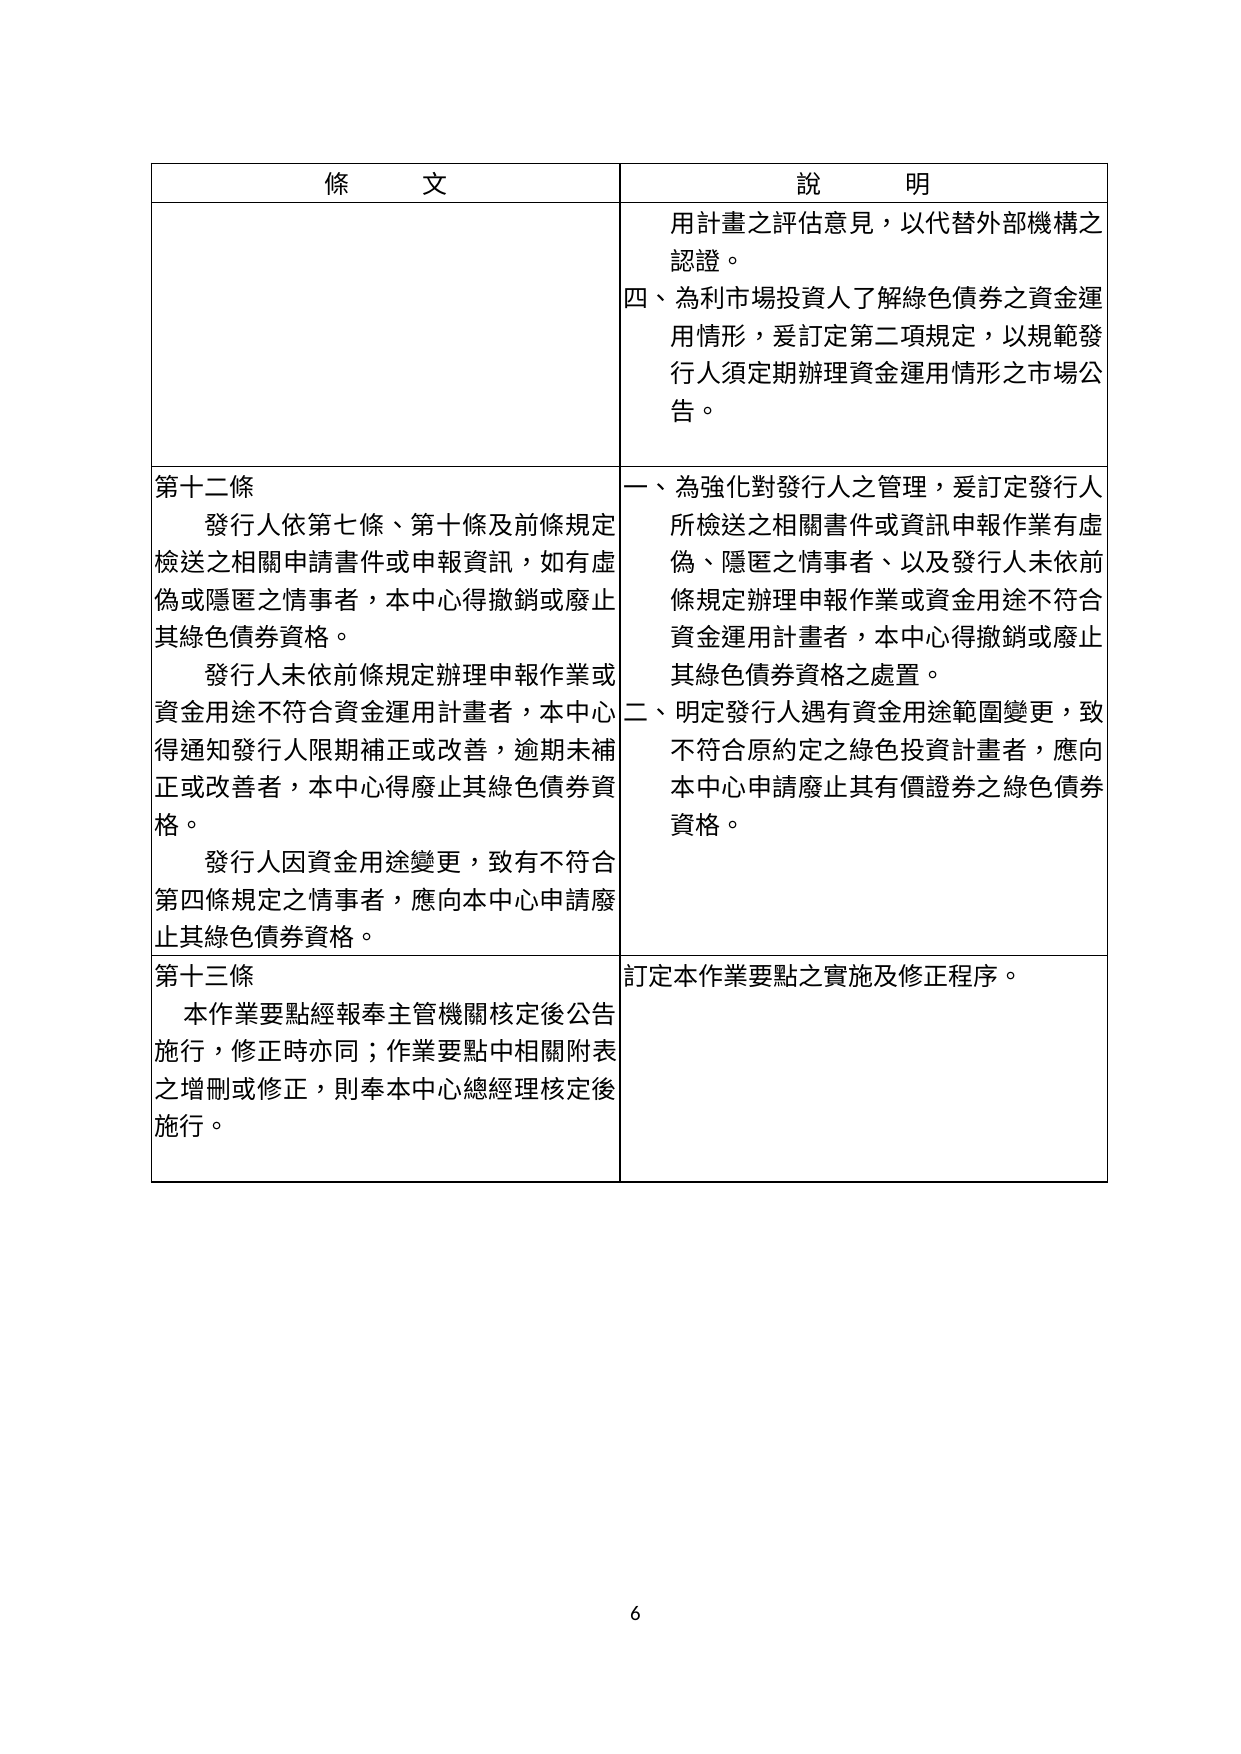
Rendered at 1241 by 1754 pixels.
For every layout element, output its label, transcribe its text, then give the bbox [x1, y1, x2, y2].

table_header 條 文 [152, 164, 619, 201]
table_header 說 明 [621, 164, 1107, 201]
table_cell 訂定本作業要點之實施及修正程序。 [621, 956, 1107, 1181]
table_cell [152, 203, 619, 466]
table_cell 第十三條 本作業要點經報奉主管機關核定後公告施行，修正時亦同；作業要點中相關附表之增刪或修正，則奉本中心總經理核定後施行。 [152, 956, 619, 1181]
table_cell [621, 203, 1107, 466]
table_cell 第十二條 發行人依第七條、第十條及前條規定檢送之相關申請書件或申報資訊，如有虛偽或隱匿之情事者，本中心得撤銷或廢止其綠色債券資格。 發行人未依前條規定辦理申報作業或資金用途不符合資金運用計畫者，本中心得通知發行人限期補正或改善，逾期未補正或改善者，本中心得廢止其綠色債券資格。 發行人因資金用途變更，致有不符合第四條規定之情事者，應向本中心申請廢止其綠色債券資格。 [152, 467, 619, 954]
table_cell 為強化對發行人之管理，爰訂定發行人所檢送之相關書件或資訊申報作業有虛偽、隱匿之情事者、以及發行人未依前條規定辦理申報作業或資金用途不符合資金運用計畫者，本中心得撤銷或廢止其綠色債券資格之處置。 明定發行人遇有資金用途範圍變更，致不符合原約定之綠色投資計畫者，應向本中心申請廢止其有價證券之綠色債券資格。 [621, 467, 1107, 954]
